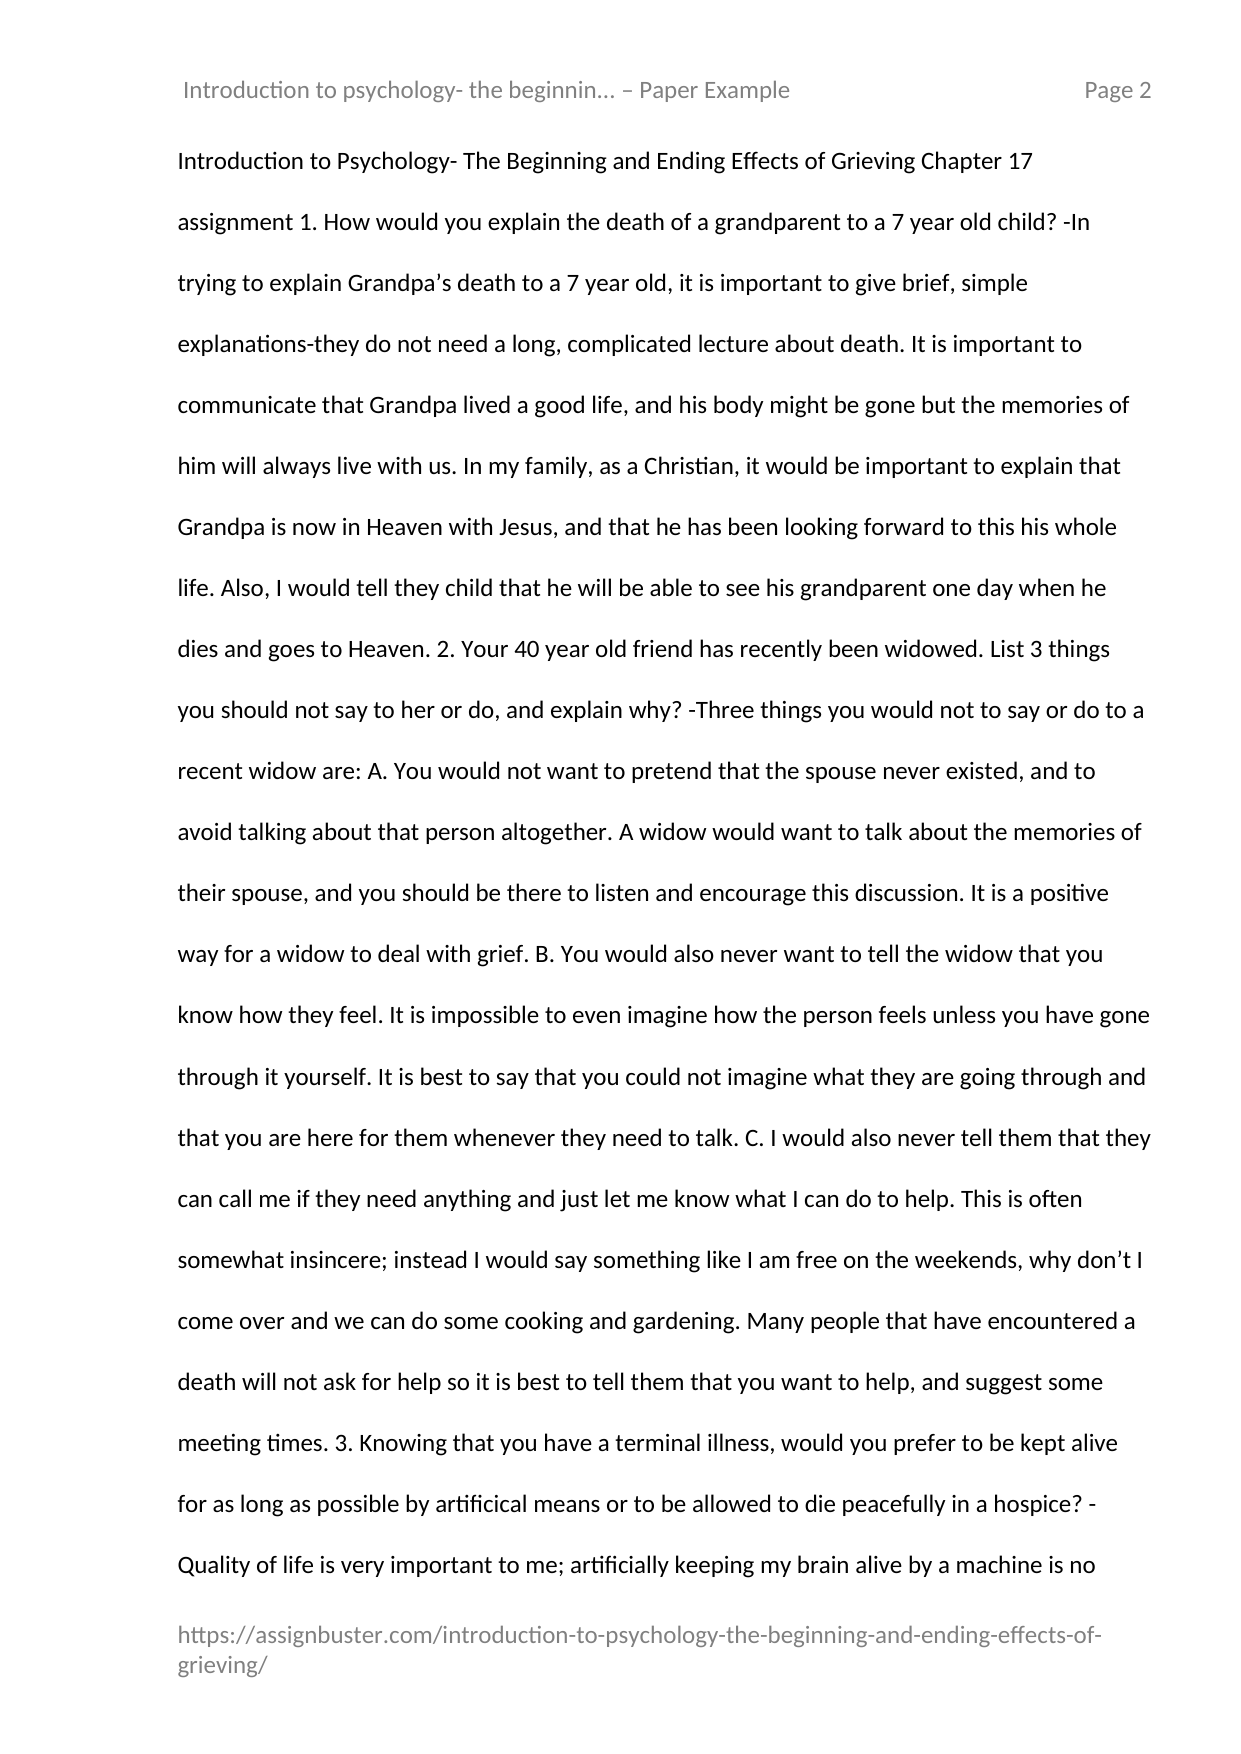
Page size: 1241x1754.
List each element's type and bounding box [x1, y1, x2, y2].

text [177, 145, 1152, 1579]
